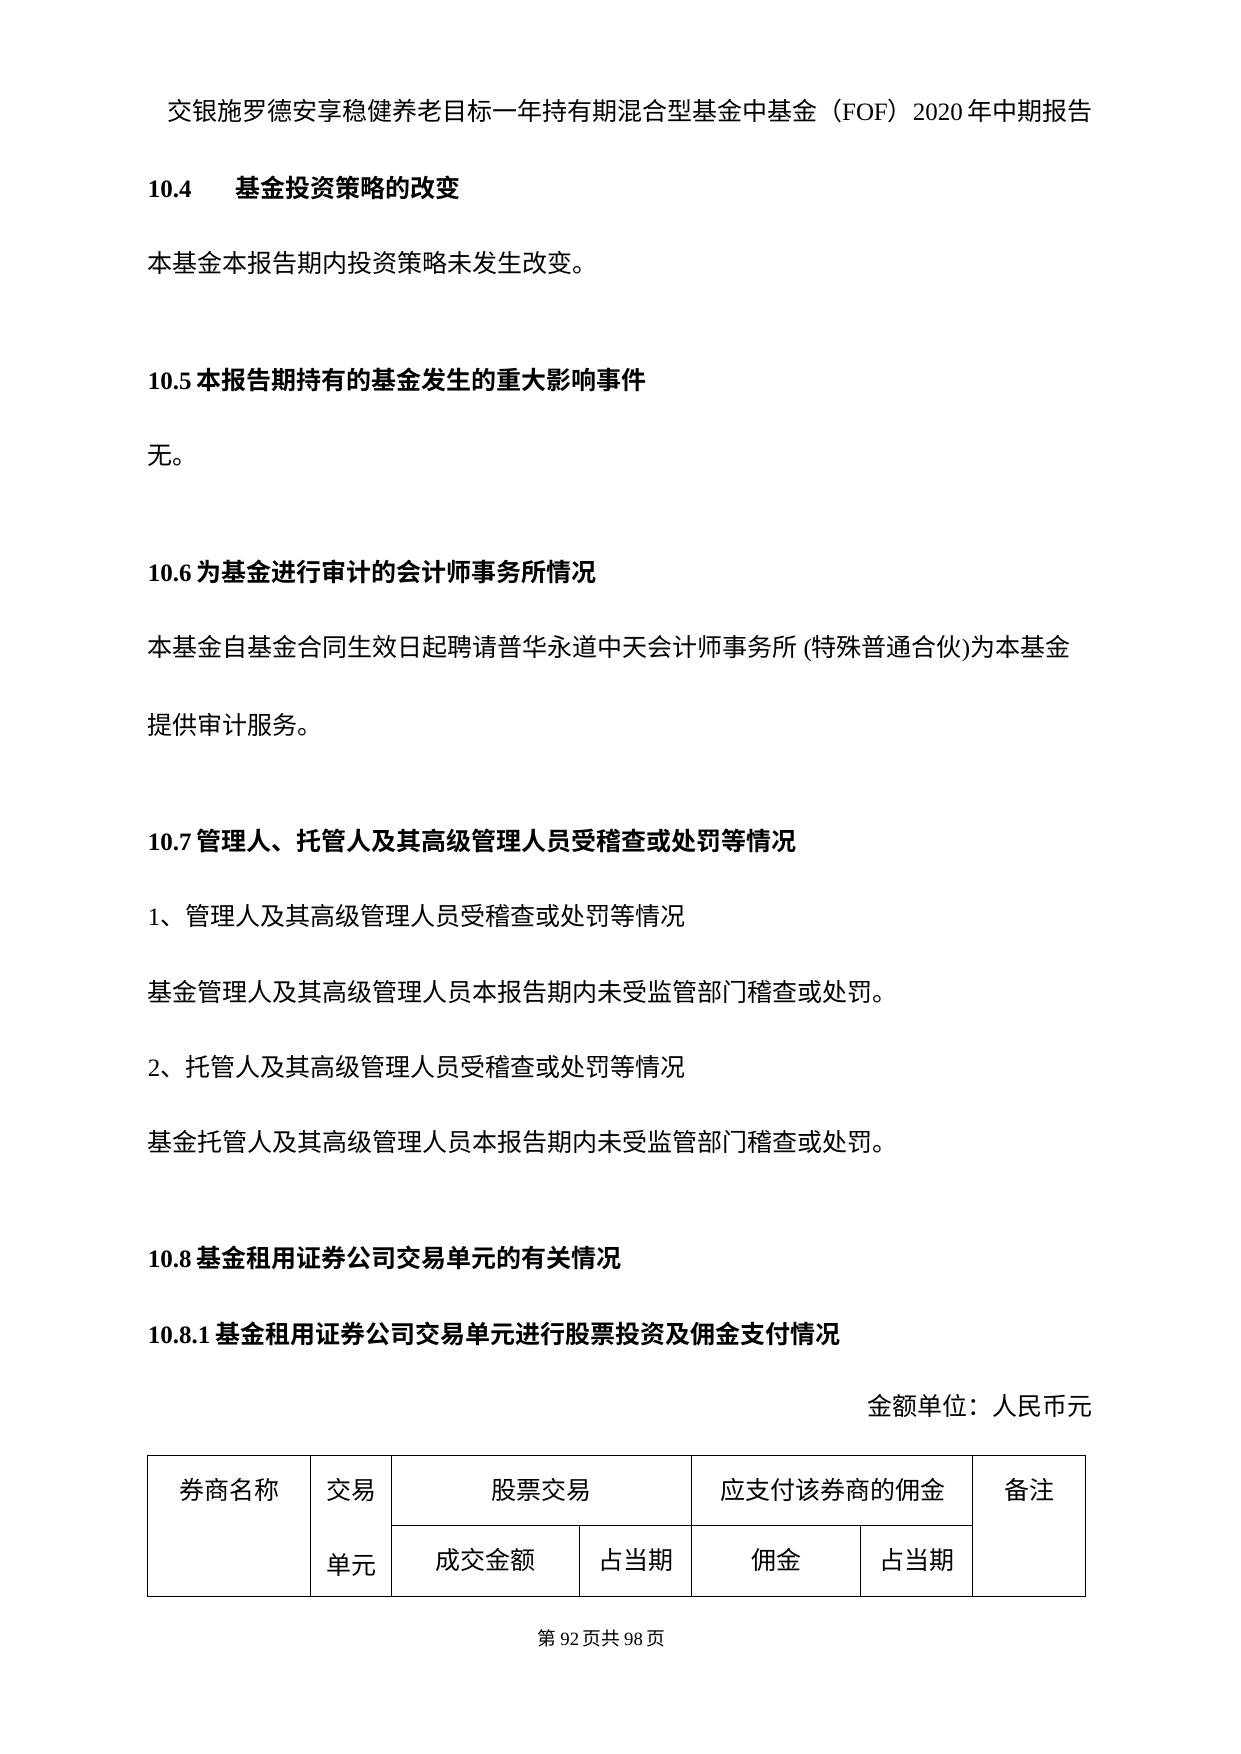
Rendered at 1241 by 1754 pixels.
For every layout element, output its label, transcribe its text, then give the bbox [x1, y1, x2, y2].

subtitle 10.4 基金投资策略的改变 [148, 154, 1092, 219]
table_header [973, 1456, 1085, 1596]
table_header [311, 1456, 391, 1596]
subtitle 10.6为基金进行审计的会计师事务所情况 [148, 538, 1092, 603]
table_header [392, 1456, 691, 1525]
text 本基金自基金合同生效日起聘请普华永道中天会计师事务所 (特殊普通合伙)为本基金提供审计服务。 [148, 613, 1092, 756]
text 无。 [148, 421, 1092, 486]
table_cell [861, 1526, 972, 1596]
text 2、托管人及其高级管理人员受稽查或处罚等情况 [148, 1033, 1092, 1098]
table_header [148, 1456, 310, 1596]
text 本基金本报告期内投资策略未发生改变。 [148, 229, 1092, 294]
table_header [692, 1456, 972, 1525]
text 1、管理人及其高级管理人员受稽查或处罚等情况 [148, 882, 1092, 947]
text 金额单位：人民币元 [148, 1372, 1092, 1437]
subtitle 10.8基金租用证券公司交易单元的有关情况 [148, 1224, 1092, 1289]
subtitle 10.5本报告期持有的基金发生的重大影响事件 [148, 346, 1092, 411]
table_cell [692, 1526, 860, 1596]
text 10.8.1基金租用证券公司交易单元进行股票投资及佣金支付情况 [148, 1300, 1092, 1365]
text 基金管理人及其高级管理人员本报告期内未受监管部门稽查或处罚。 [148, 958, 1092, 1023]
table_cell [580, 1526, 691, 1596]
subtitle 10.7管理人、托管人及其高级管理人员受稽查或处罚等情况 [148, 807, 1092, 872]
text 基金托管人及其高级管理人员本报告期内未受监管部门稽查或处罚。 [148, 1108, 1092, 1173]
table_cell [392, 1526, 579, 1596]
